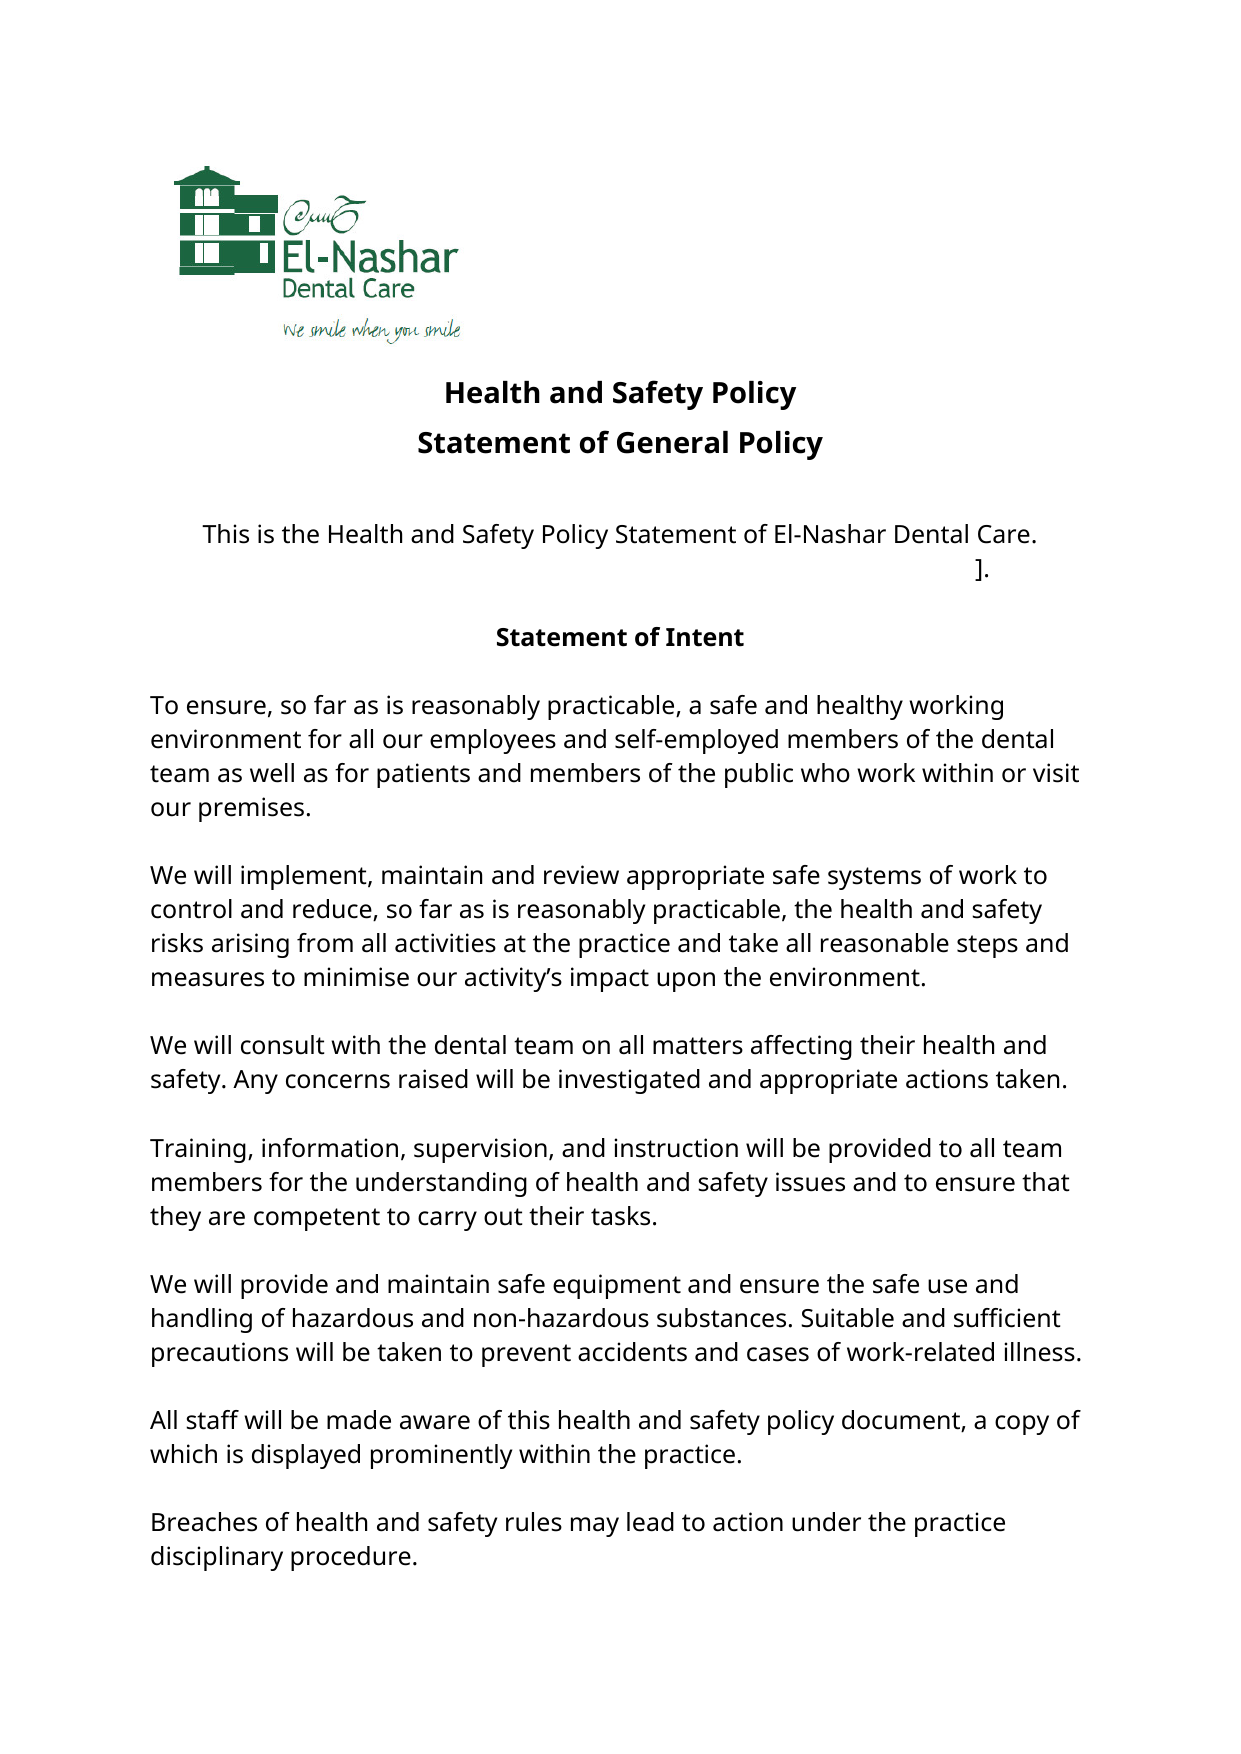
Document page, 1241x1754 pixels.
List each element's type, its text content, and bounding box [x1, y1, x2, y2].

text Breaches of health and safety rules may lead to action under the practice disciplinary procedure. [150, 1505, 1090, 1573]
text We will consult with the dental team on all matters affecting their health and safety. Any concerns raised will be investigated and appropriate actions taken. [150, 1028, 1090, 1096]
text Training, information, supervision, and instruction will be provided to all team members for the understanding of health and safety issues and to ensure that they are competent to carry out their tasks. [150, 1130, 1090, 1232]
picture [150, 160, 494, 362]
text Health and Safety Policy [150, 372, 1090, 412]
text Statement of Intent [150, 619, 1090, 653]
text We will implement, maintain and review appropriate safe systems of work to control and reduce, so far as is reasonably practicable, the health and safety risks arising from all activities at the practice and take all reasonable steps and measures to minimise our activity’s impact upon the environment. [150, 858, 1090, 994]
text To ensure, so far as is reasonably practicable, a safe and healthy working environment for all our employees and self-employed members of the dental team as well as for patients and members of the public who work within or visit our premises. [150, 687, 1090, 824]
text We will provide and maintain safe equipment and ensure the safe use and handling of hazardous and non-hazardous substances. Suitable and sufficient precautions will be taken to prevent accidents and cases of work-related illness. [150, 1266, 1090, 1369]
text ]. [150, 551, 1090, 585]
text All staff will be made aware of this health and safety policy document, a copy of which is displayed prominently within the practice. [150, 1403, 1090, 1471]
text This is the Health and Safety Policy Statement of El-Nashar Dental Care. [150, 517, 1090, 551]
text Statement of General Policy [150, 422, 1090, 462]
